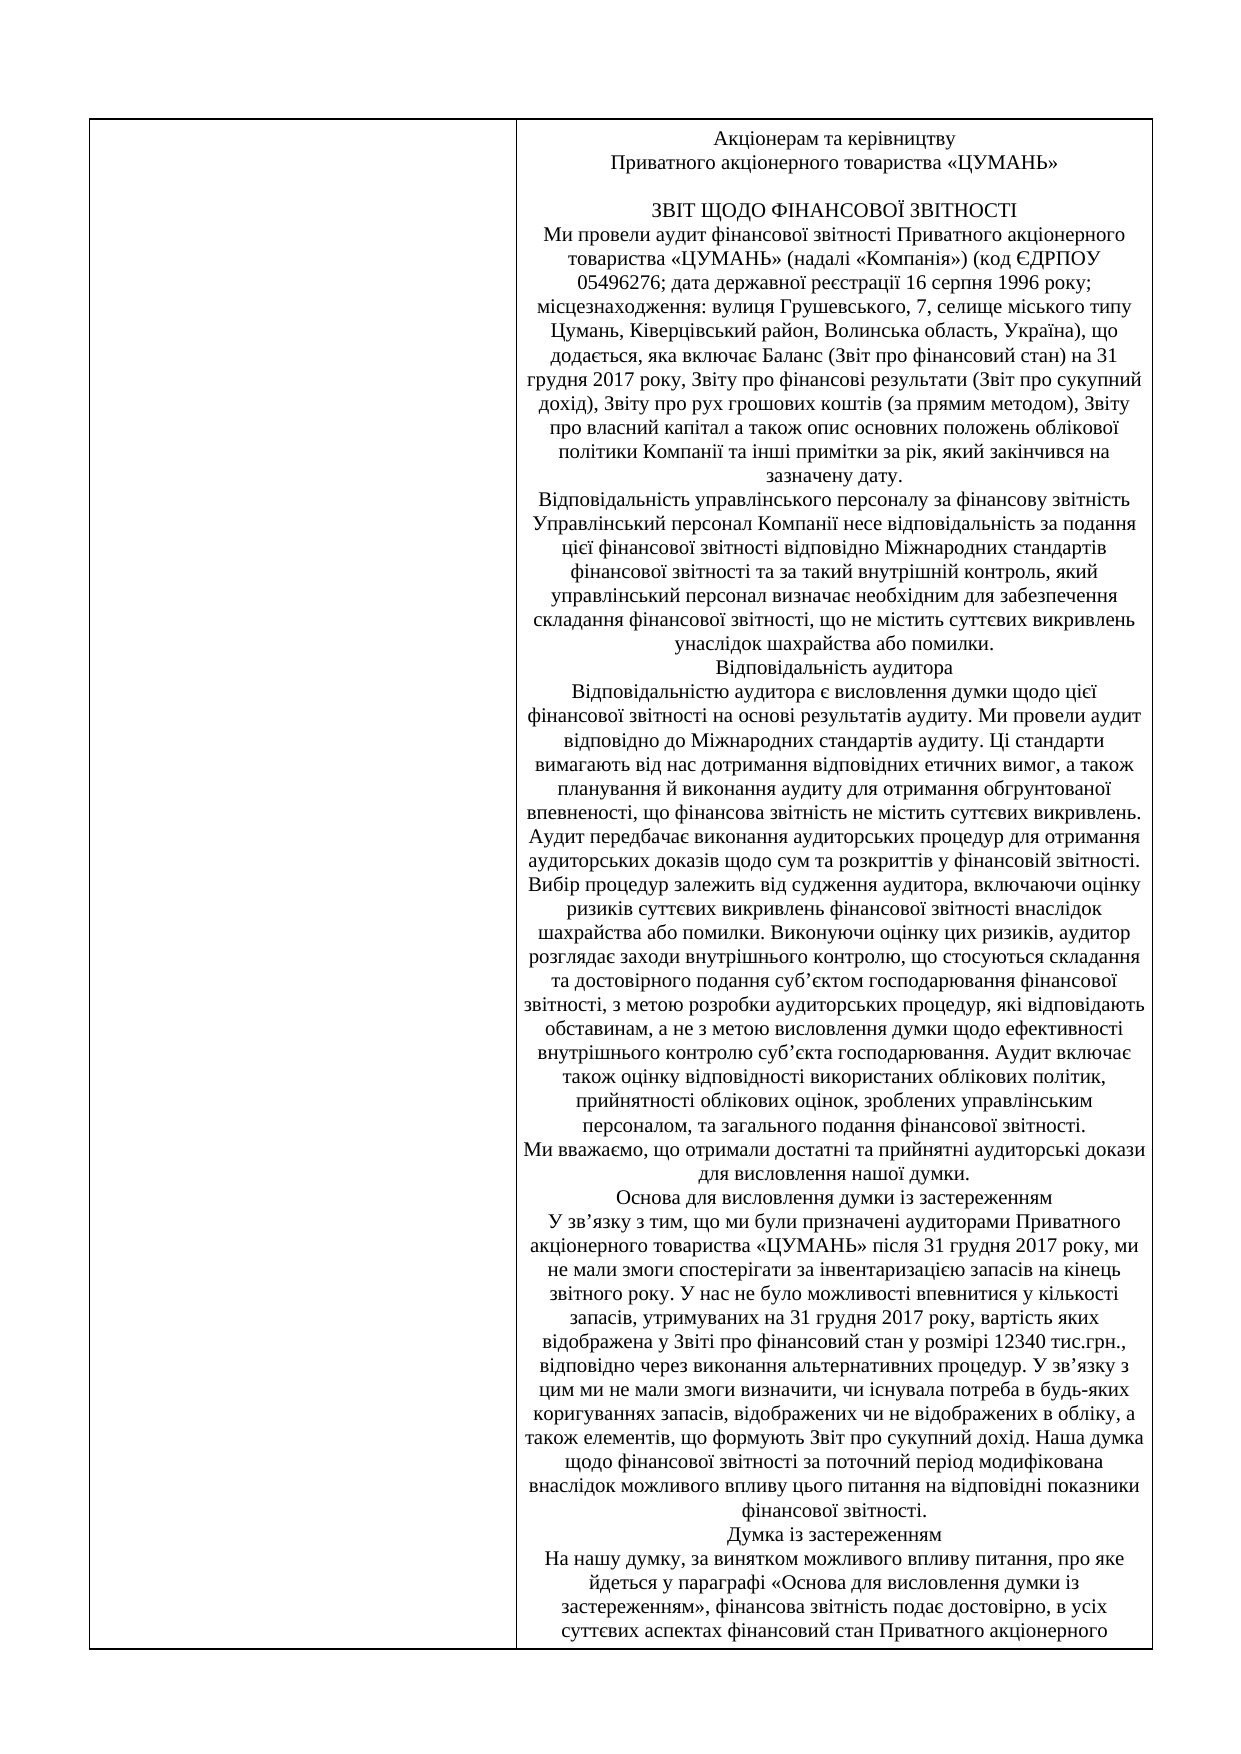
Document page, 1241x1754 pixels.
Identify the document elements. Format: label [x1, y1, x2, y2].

table_cell [517, 120, 1152, 1648]
table_cell [90, 120, 516, 1648]
